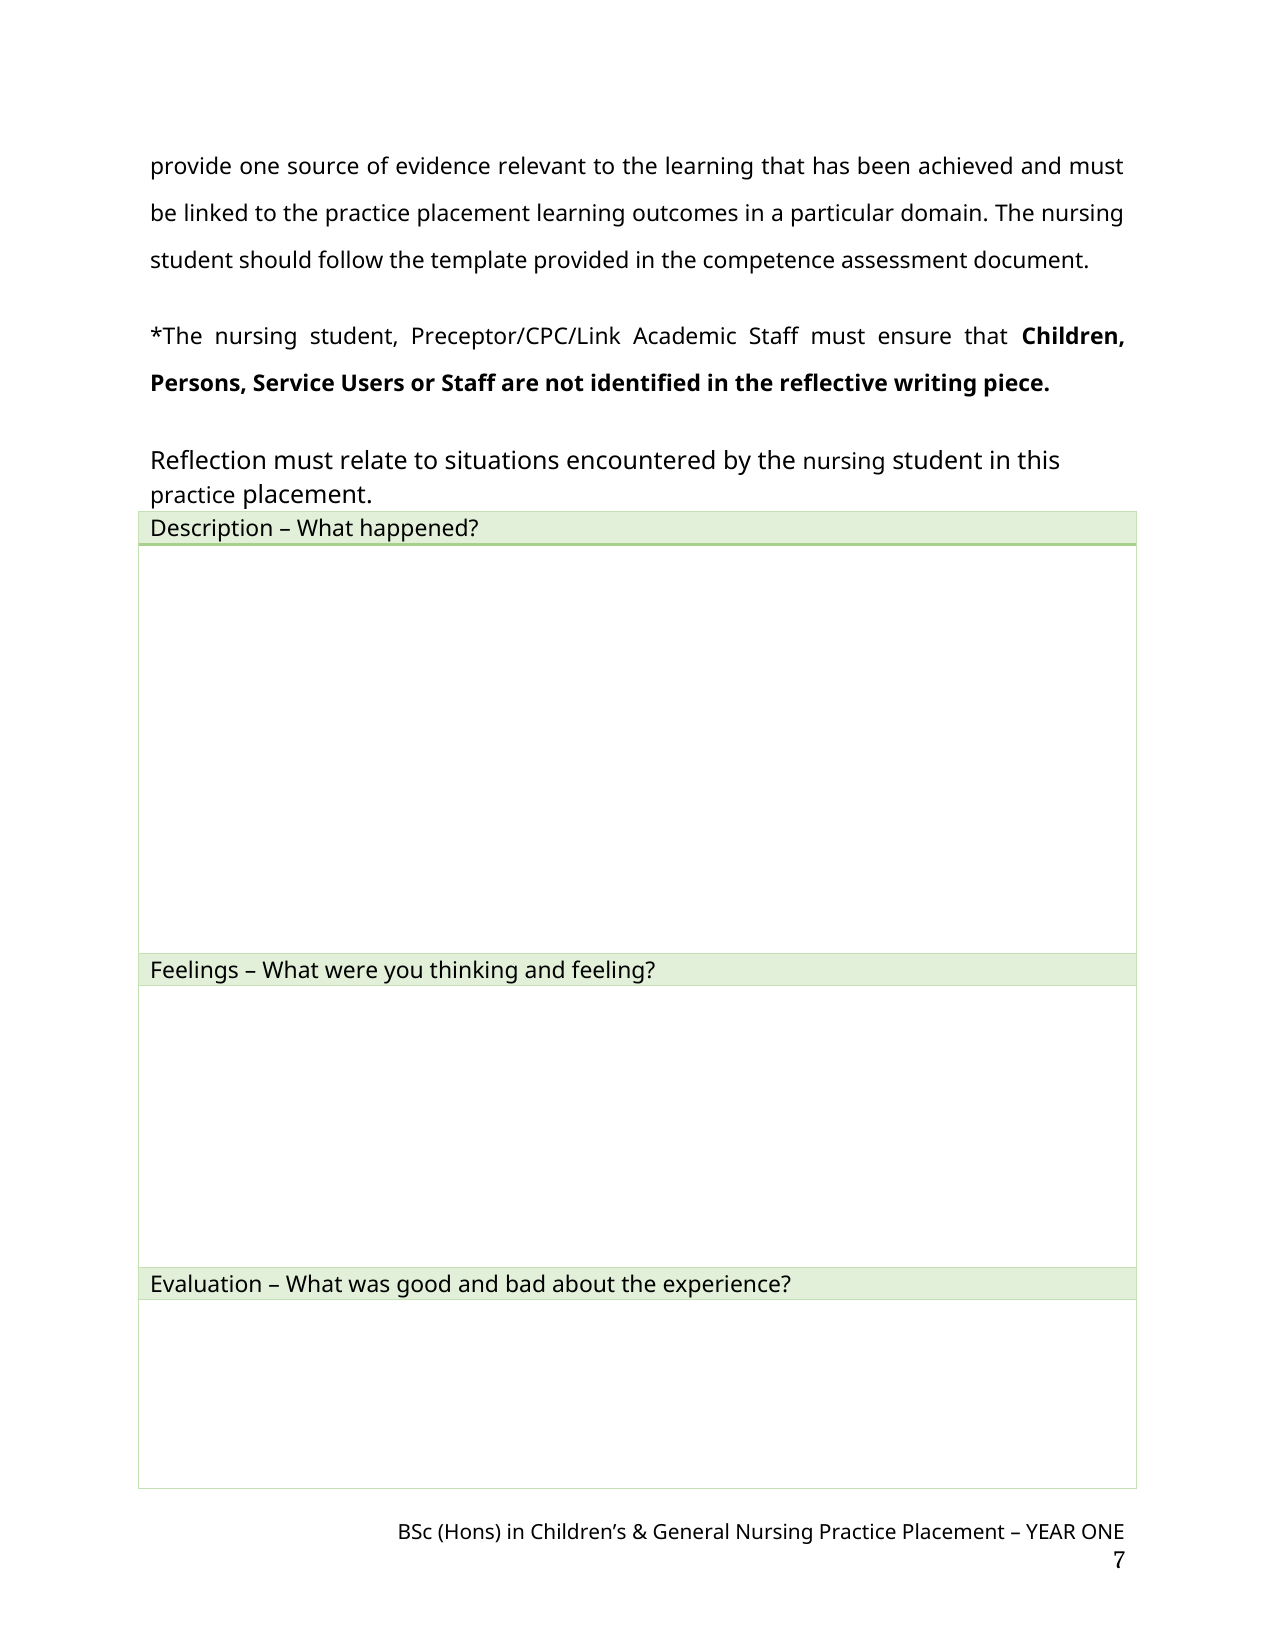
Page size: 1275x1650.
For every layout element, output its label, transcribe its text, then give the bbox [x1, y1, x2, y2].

table_cell Evaluation – What was good and bad about the experience? [139, 1268, 1136, 1299]
table_cell Feelings – What were you thinking and feeling? [139, 954, 1136, 985]
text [150, 150, 1125, 275]
table_cell [139, 1300, 1136, 1488]
table_cell [139, 986, 1136, 1267]
table_cell [139, 546, 1136, 952]
text *The nursing student, Preceptor/CPC/Link Academic Staff must ensure that Children, Persons, Service Users or Staff are not identified in the reflective writing piece. [150, 320, 1125, 398]
table_header Description – What happened? [139, 512, 1136, 543]
text Reflection must relate to situations encountered by the nursing student in this practice placement. [150, 443, 1125, 511]
